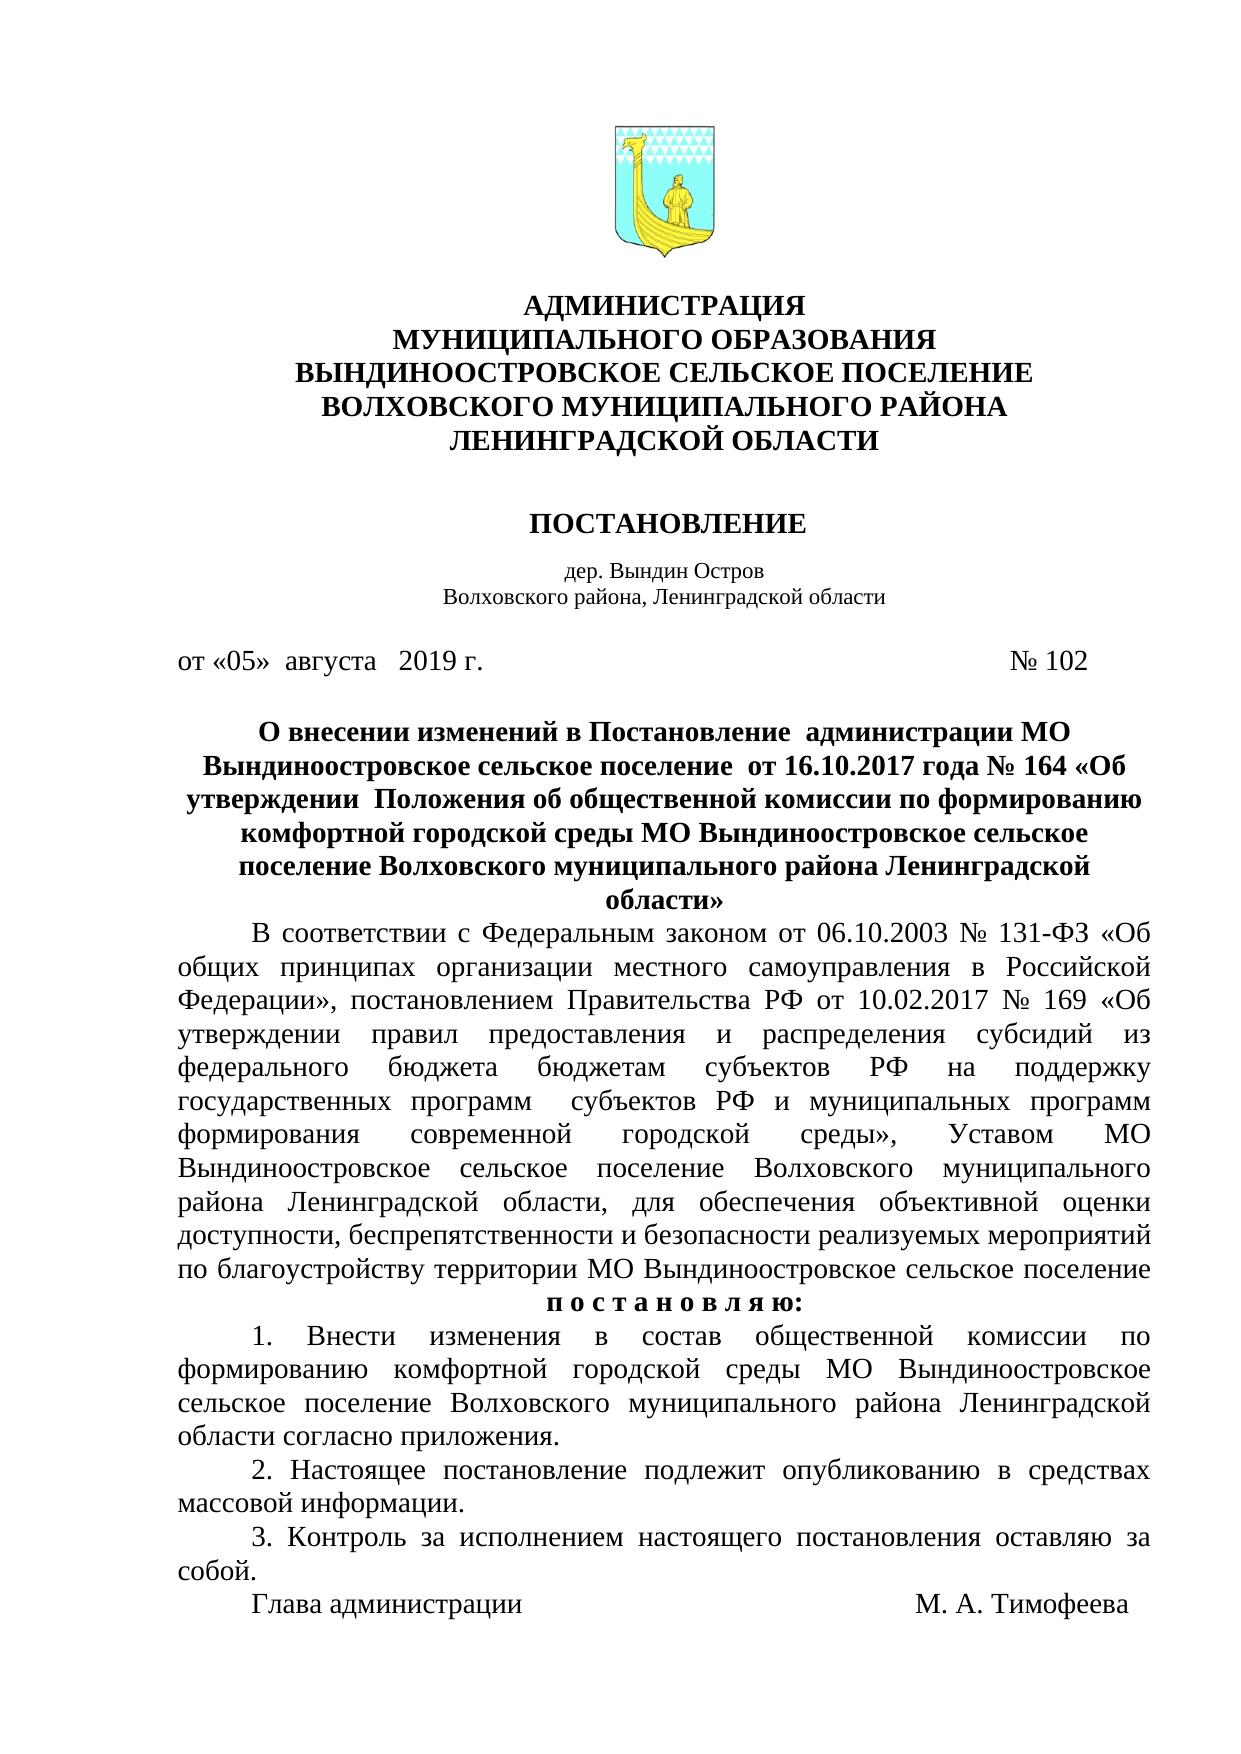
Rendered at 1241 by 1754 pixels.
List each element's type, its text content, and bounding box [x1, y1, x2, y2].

text 1. Внести изменения в состав общественной комиссии по формированию комфортной городской среды МО Вындиноостровское сельское поселение Волховского муниципального района Ленинградской области согласно приложения. [177, 1318, 1152, 1452]
text постановление [177, 506, 1152, 540]
text ВОЛХОВСКОГО муниципального района [177, 389, 1152, 423]
text от «05» августа 2019 г. № 102 [177, 643, 1152, 677]
text О внесении изменений в Постановление администрации МО Вындиноостровское сельское поселение от 16.10.2017 года № 164 «Об утверждении Положения об общественной комиссии по формированию комфортной городской среды МО Вындиноостровское сельское поселение Волховского муниципального района Ленинградской области» [177, 714, 1152, 915]
text 3. Контроль за исполнением настоящего постановления оставляю за собой. [177, 1519, 1152, 1586]
picture [607, 118, 722, 264]
text администрация [177, 288, 1152, 322]
text ленинградской области [177, 423, 1152, 456]
text Глава администрации М. А. Тимофеева [177, 1586, 1152, 1620]
text дер. Вындин Остров [177, 557, 1152, 583]
text муниципального образования [177, 322, 1152, 356]
text В соответствии с Федеральным законом от 06.10.2003 № 131-ФЗ «Об общих принципах организации местного самоуправления в Российской Федерации», постановлением Правительства РФ от 10.02.2017 № 169 «Об утверждении правил предоставления и распределения субсидий из федерального бюджета бюджетам субъектов РФ на поддержку государственных программ субъектов РФ и муниципальных программ формирования современной городской среды», Уставом МО Вындиноостровское сельское поселение Волховского муниципального района Ленинградской области, для обеспечения объективной оценки доступности, беспрепятственности и безопасности реализуемых мероприятий по благоустройству территории МО Вындиноостровское сельское поселение п о с т а н о в л я ю: [177, 915, 1152, 1318]
text 2. Настоящее постановление подлежит опубликованию в средствах массовой информации. [177, 1452, 1152, 1519]
text ВЫНДИНООСТРОВСКОЕ сельскоЕ поселениЕ [177, 356, 1152, 389]
text Волховского района, Ленинградской области [177, 583, 1152, 609]
